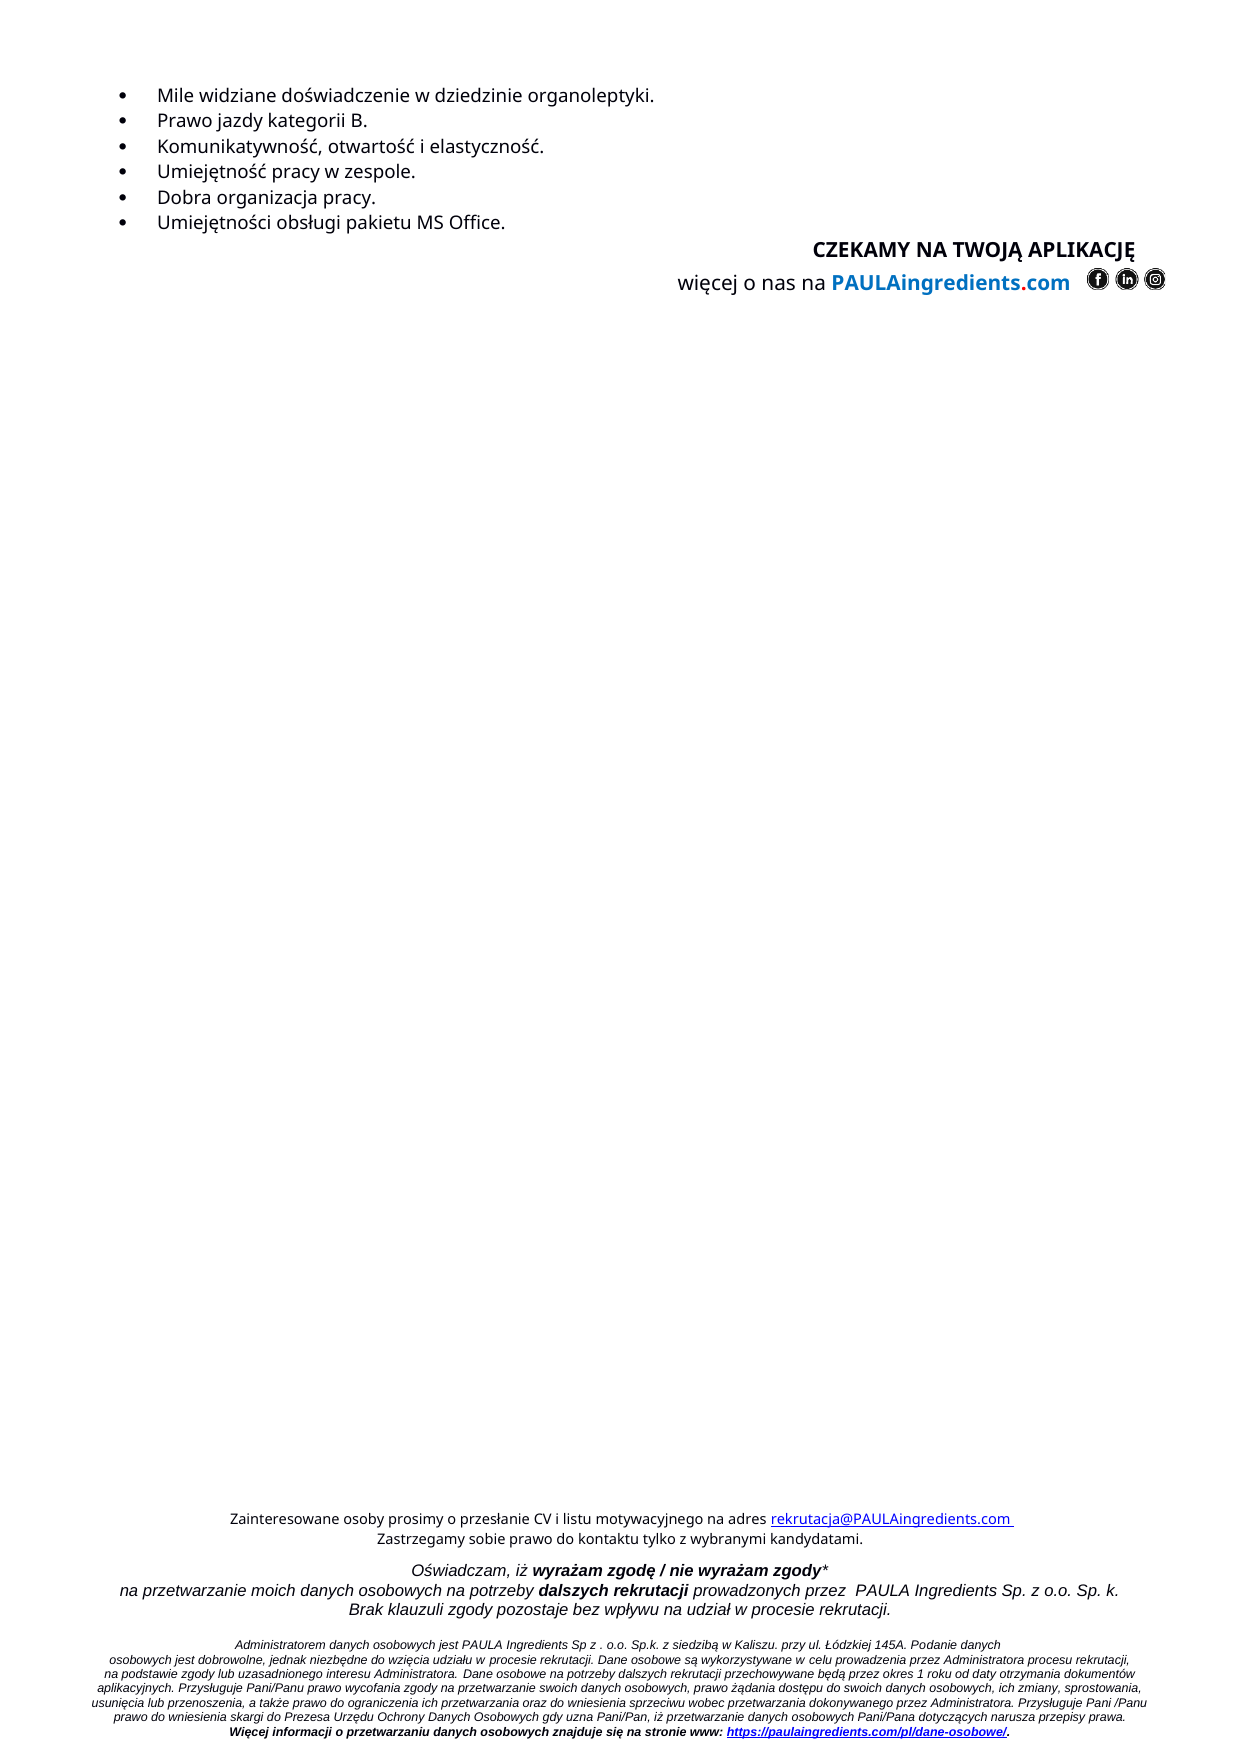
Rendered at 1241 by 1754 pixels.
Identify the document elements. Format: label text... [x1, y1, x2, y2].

list Prawo jazdy kategorii B. [119, 107, 1165, 133]
text CZEKAMY NA TWOJĄ APLIKACJĘ [812, 235, 1165, 263]
list Dobra organizacja pracy. [119, 184, 1165, 209]
list Umiejętności obsługi pakietu MS Office. [119, 209, 1165, 235]
list Umiejętność pracy w zespole. [119, 158, 1165, 184]
list Mile widziane doświadczenie w dziedzinie organoleptyki. [119, 82, 1165, 107]
text więcej o nas na PAULAingredients.com [75, 268, 1165, 296]
picture [1086, 267, 1166, 290]
list Komunikatywność, otwartość i elastyczność. [119, 133, 1165, 158]
